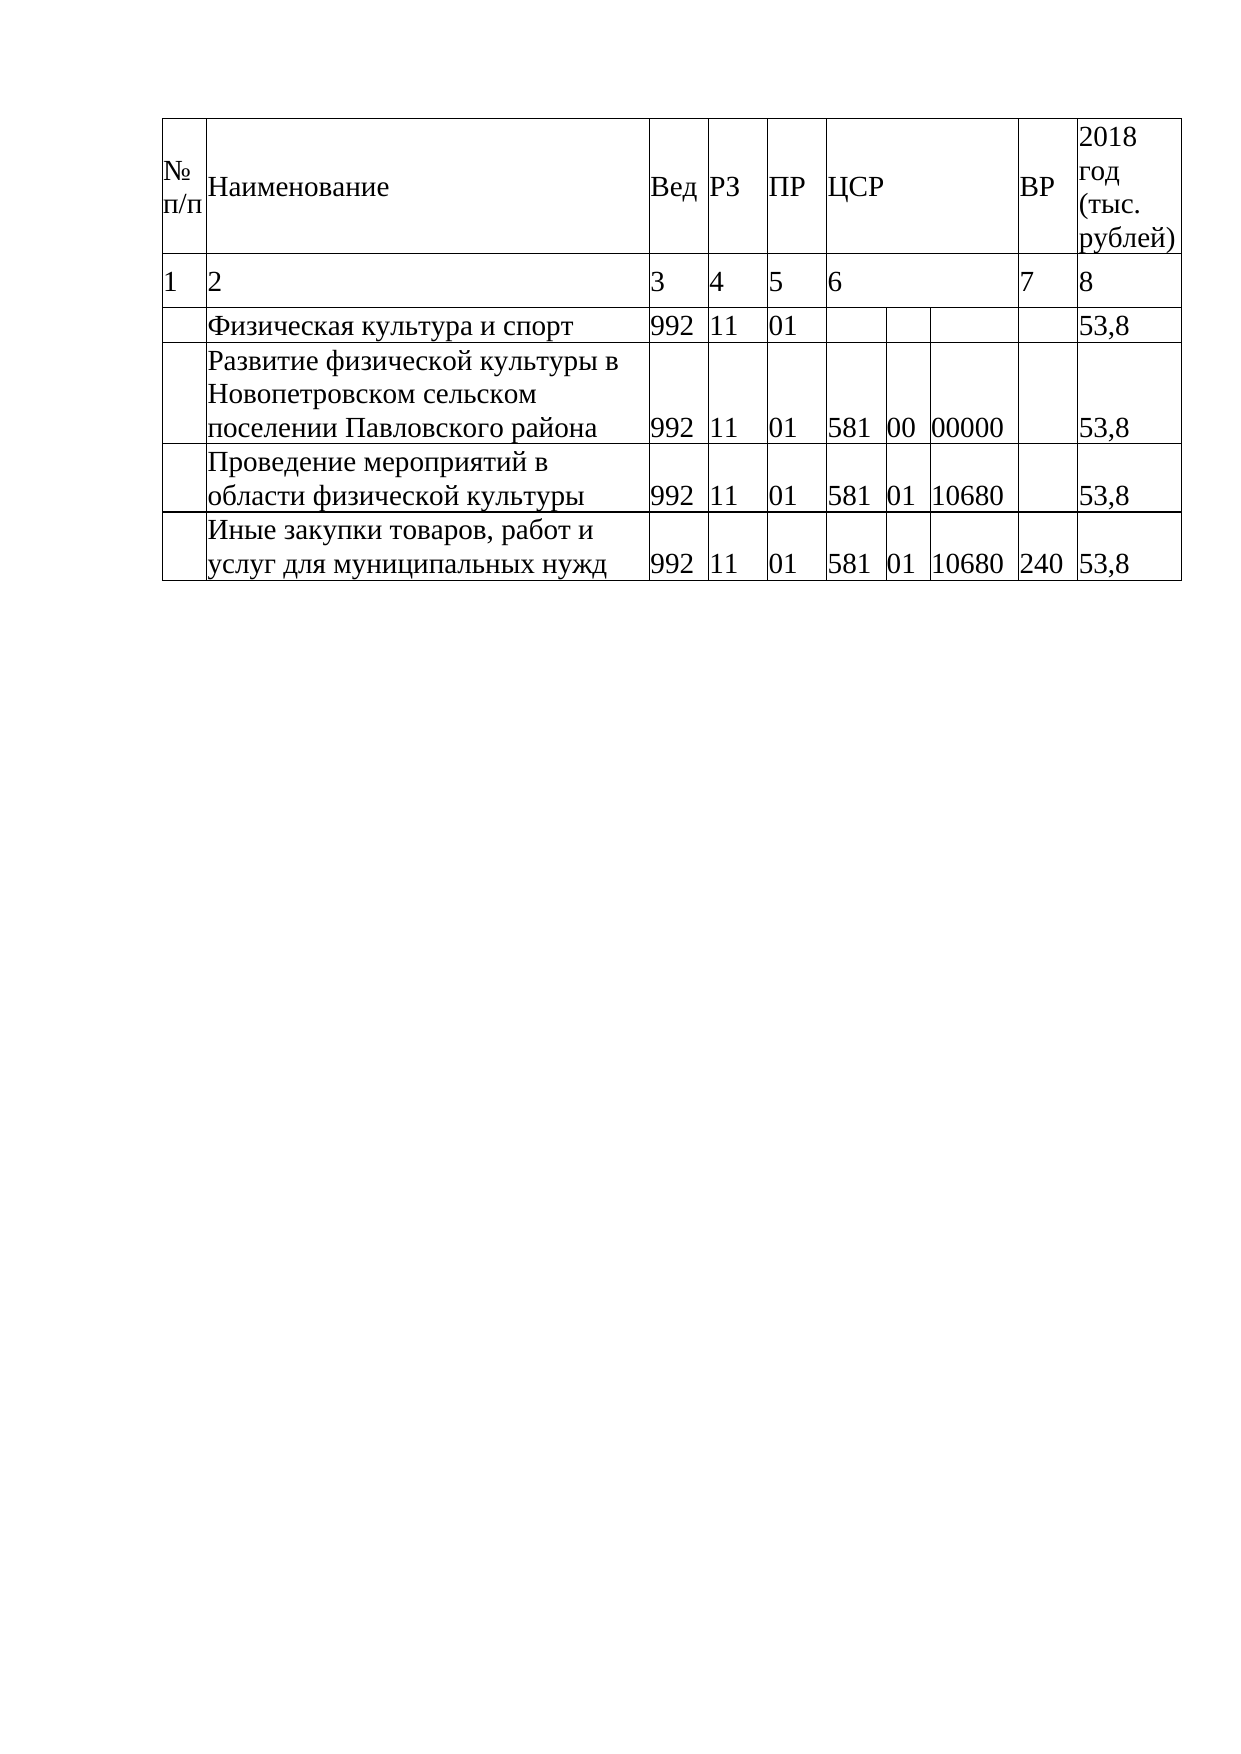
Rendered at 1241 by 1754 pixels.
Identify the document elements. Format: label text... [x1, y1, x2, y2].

table_cell 11 [709, 308, 767, 342]
table_cell 00000 [931, 343, 1018, 443]
table_cell [163, 343, 206, 443]
table_cell 00 [887, 343, 930, 443]
table_cell 10680 [931, 513, 1018, 579]
table_cell Физическая культура и спорт [207, 308, 649, 342]
table_header ВР [1019, 119, 1077, 253]
table_cell 11 [709, 444, 767, 511]
table_cell [887, 308, 930, 342]
table_cell 01 [768, 343, 826, 443]
table_header Вед [650, 119, 708, 253]
table_cell 10680 [931, 444, 1018, 511]
table_cell 240 [1019, 513, 1077, 579]
table_cell 7 [1019, 254, 1077, 307]
table_cell [163, 308, 206, 342]
table_cell 581 [827, 513, 886, 579]
table_cell 992 [650, 343, 708, 443]
table_cell 581 [827, 444, 886, 511]
table_cell 11 [709, 343, 767, 443]
table_cell [163, 513, 206, 579]
table_cell 53,8 [1078, 343, 1181, 443]
table_cell 11 [709, 513, 767, 579]
table_cell 992 [650, 444, 708, 511]
table_header ЦСР [827, 119, 1018, 253]
table_cell 992 [650, 308, 708, 342]
table_cell 3 [650, 254, 708, 307]
table_cell [163, 444, 206, 511]
table_cell 992 [650, 513, 708, 579]
table_cell 01 [887, 444, 930, 511]
table_cell 01 [768, 444, 826, 511]
table_header Наименование [207, 119, 649, 253]
table_cell 5 [768, 254, 826, 307]
table_header ПР [768, 119, 826, 253]
table_cell 2 [207, 254, 649, 307]
table_cell 6 [827, 254, 1018, 307]
table_cell 53,8 [1078, 308, 1181, 342]
table_cell [1019, 343, 1077, 443]
table_cell 01 [768, 513, 826, 579]
table_cell Проведение мероприятий в области физической культуры [207, 444, 649, 511]
table_cell Развитие физической культуры в Новопетровском сельском поселении Павловского района [207, 343, 649, 443]
table_cell [931, 308, 1018, 342]
table_cell 53,8 [1078, 513, 1181, 579]
table_cell 01 [887, 513, 930, 579]
table_header РЗ [709, 119, 767, 253]
table_cell 8 [1078, 254, 1181, 307]
table_cell [1019, 308, 1077, 342]
table_cell 4 [709, 254, 767, 307]
table_cell 01 [768, 308, 826, 342]
table_header № п/п [163, 119, 206, 253]
table_cell [1019, 444, 1077, 511]
table_header 2018 год (тыс. рублей) [1078, 119, 1181, 253]
table_cell 53,8 [1078, 444, 1181, 511]
table_cell Иные закупки товаров, работ и услуг для муниципальных нужд [207, 513, 649, 579]
table_cell 581 [827, 343, 886, 443]
table_cell 1 [163, 254, 206, 307]
table_cell [827, 308, 886, 342]
